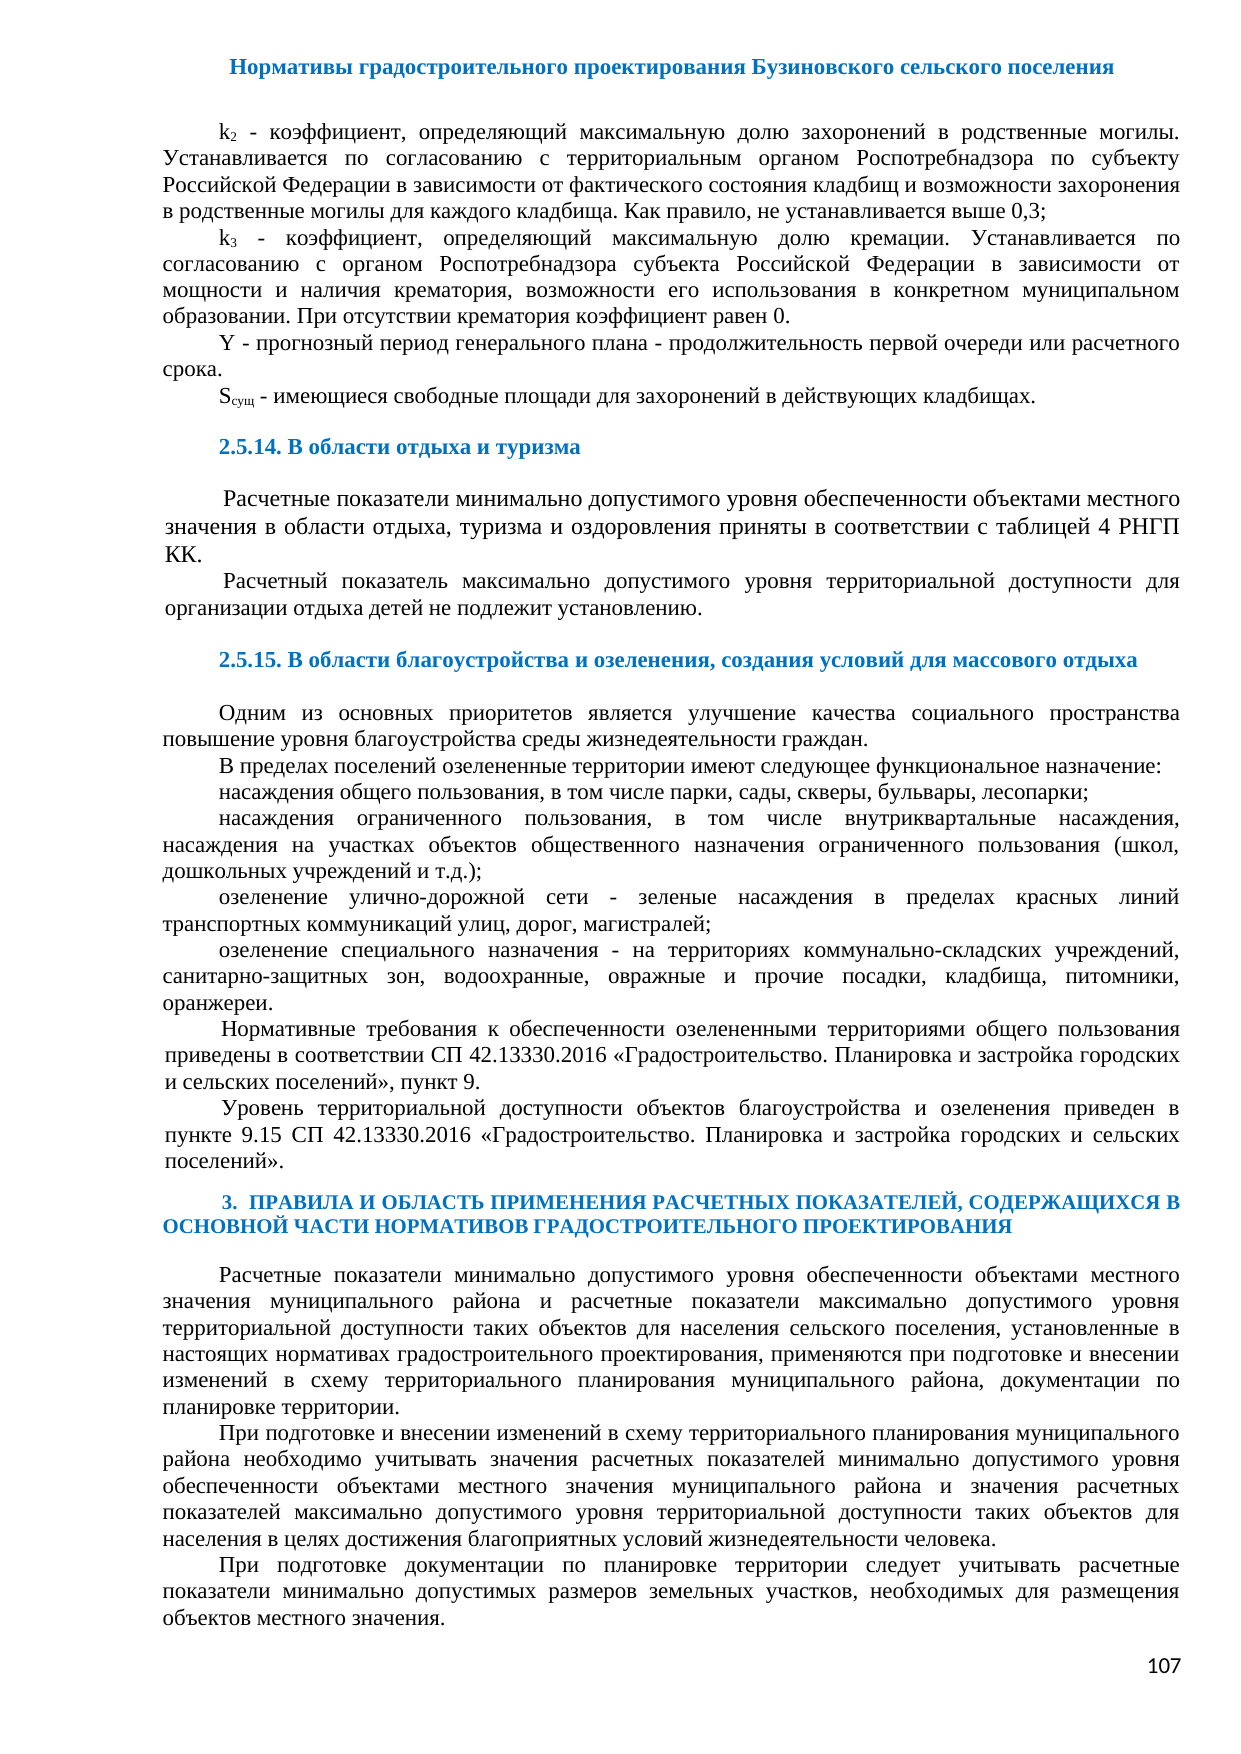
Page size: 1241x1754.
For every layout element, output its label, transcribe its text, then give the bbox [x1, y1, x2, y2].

text При подготовке документации по планировке территории следует учитывать расчетные показатели минимально допустимых размеров земельных участков, необходимых для размещения объектов местного значения. [162, 1551, 1181, 1630]
text Одним из основных приоритетов является улучшение качества социального пространства повышение уровня благоустройства среды жизнедеятельности граждан. [162, 699, 1181, 752]
text 2.5.15. В области благоустройства и озеленения, создания условий для массового отдыха [162, 646, 1181, 673]
text При подготовке и внесении изменений в схему территориального планирования муниципального района необходимо учитывать значения расчетных показателей минимально допустимого уровня обеспеченности объектами местного значения муниципального района и значения расчетных показателей максимально допустимого уровня территориальной доступности таких объектов для населения в целях достижения благоприятных условий жизнедеятельности человека. [162, 1419, 1181, 1551]
text озеленение улично-дорожной сети - зеленые насаждения в пределах красных линий транспортных коммуникаций улиц, дорог, магистралей; [162, 883, 1181, 936]
text Расчетный показатель максимально допустимого уровня территориальной доступности для организации отдыха детей не подлежит установлению. [164, 567, 1181, 620]
text k3 - коэффициент, определяющий максимальную долю кремации. Устанавливается по согласованию с органом Роспотребнадзора субъекта Российской Федерации в зависимости от мощности и наличия крематория, возможности его использования в конкретном муниципальном образовании. При отсутствии крематория коэффициент равен 0. [162, 223, 1181, 329]
text В пределах поселений озелененные территории имеют следующее функциональное назначение: [162, 752, 1181, 778]
text Y - прогнозный период генерального плана - продолжительность первой очереди или расчетного срока. [162, 329, 1181, 382]
text озеленение специального назначения - на территориях коммунально-складских учреждений, санитарно-защитных зон, водоохранные, овражные и прочие посадки, кладбища, питомники, оранжереи. [162, 936, 1181, 1015]
text Уровень территориальной доступности объектов благоустройства и озеленения приведен в пункте 9.15 СП 42.13330.2016 «Градостроительство. Планировка и застройка городских и сельских поселений». [164, 1094, 1181, 1173]
text Расчетные показатели минимально допустимого уровня обеспеченности объектами местного значения муниципального района и расчетные показатели максимально допустимого уровня территориальной доступности таких объектов для населения сельского поселения, установленные в настоящих нормативах градостроительного проектирования, применяются при подготовке и внесении изменений в схему территориального планирования муниципального района, документации по планировке территории. [162, 1261, 1181, 1419]
text насаждения ограниченного пользования, в том числе внутриквартальные насаждения, насаждения на участках объектов общественного назначения ограниченного пользования (школ, дошкольных учреждений и т.д.); [162, 804, 1181, 883]
text k2 - коэффициент, определяющий максимальную долю захоронений в родственные могилы. Устанавливается по согласованию с территориальным органом Роспотребнадзора по субъекту Российской Федерации в зависимости от фактического состояния кладбищ и возможности захоронения в родственные могилы для каждого кладбища. Как правило, не устанавливается выше 0,3; [162, 118, 1181, 223]
text Sсущ - имеющиеся свободные площади для захоронений в действующих кладбищах. [162, 382, 1181, 408]
text Расчетные показатели минимально допустимого уровня обеспеченности объектами местного значения в области отдыха, туризма и оздоровления приняты в соответствии с таблицей 4 РНГП КК. [164, 484, 1181, 567]
text 3. ПРАВИЛА И ОБЛАСТЬ ПРИМЕНЕНИЯ РАСЧЕТНЫХ ПОКАЗАТЕЛЕЙ, СОДЕРЖАЩИХСЯ В ОСНОВНОЙ ЧАСТИ НОРМАТИВОВ ГРАДОСТРОИТЕЛЬНОГО ПРОЕКТИРОВАНИЯ [162, 1190, 1181, 1238]
text Нормативные требования к обеспеченности озелененными территориями общего пользования приведены в соответствии СП 42.13330.2016 «Градостроительство. Планировка и застройка городских и сельских поселений», пункт 9. [164, 1015, 1181, 1094]
text 2.5.14. В области отдыха и туризма [162, 433, 1181, 459]
text насаждения общего пользования, в том числе парки, сады, скверы, бульвары, лесопарки; [162, 778, 1181, 804]
